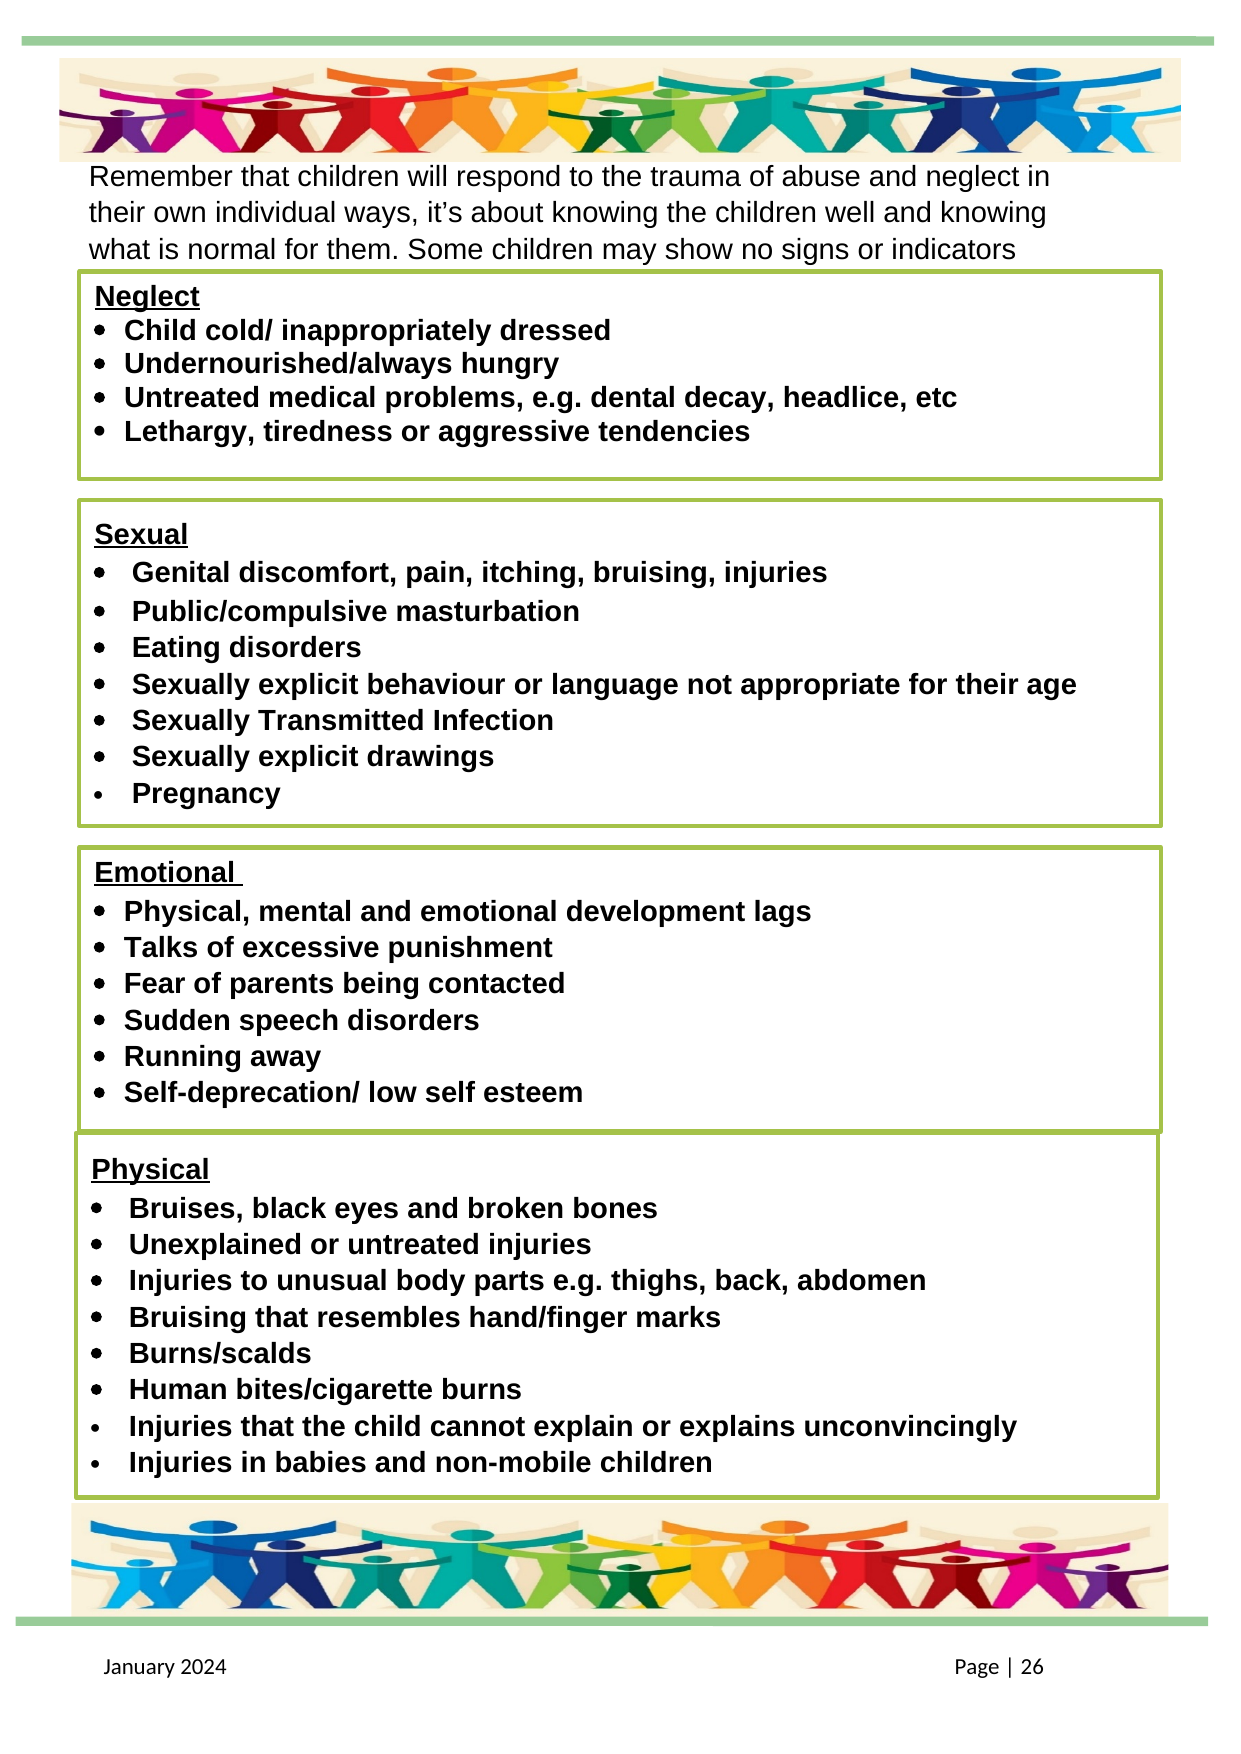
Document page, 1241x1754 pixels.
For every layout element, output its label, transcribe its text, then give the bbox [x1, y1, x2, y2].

picture [59, 58, 1181, 162]
text Remember that children will respond to the trauma of abuse and neglect in their own individual ways, it’s about knowing the children well and knowing what is normal for them. Some children may show no signs or indicators [88, 162, 1107, 265]
picture [71, 1503, 1169, 1616]
picture [1079, 117, 1091, 130]
picture [160, 1571, 172, 1586]
